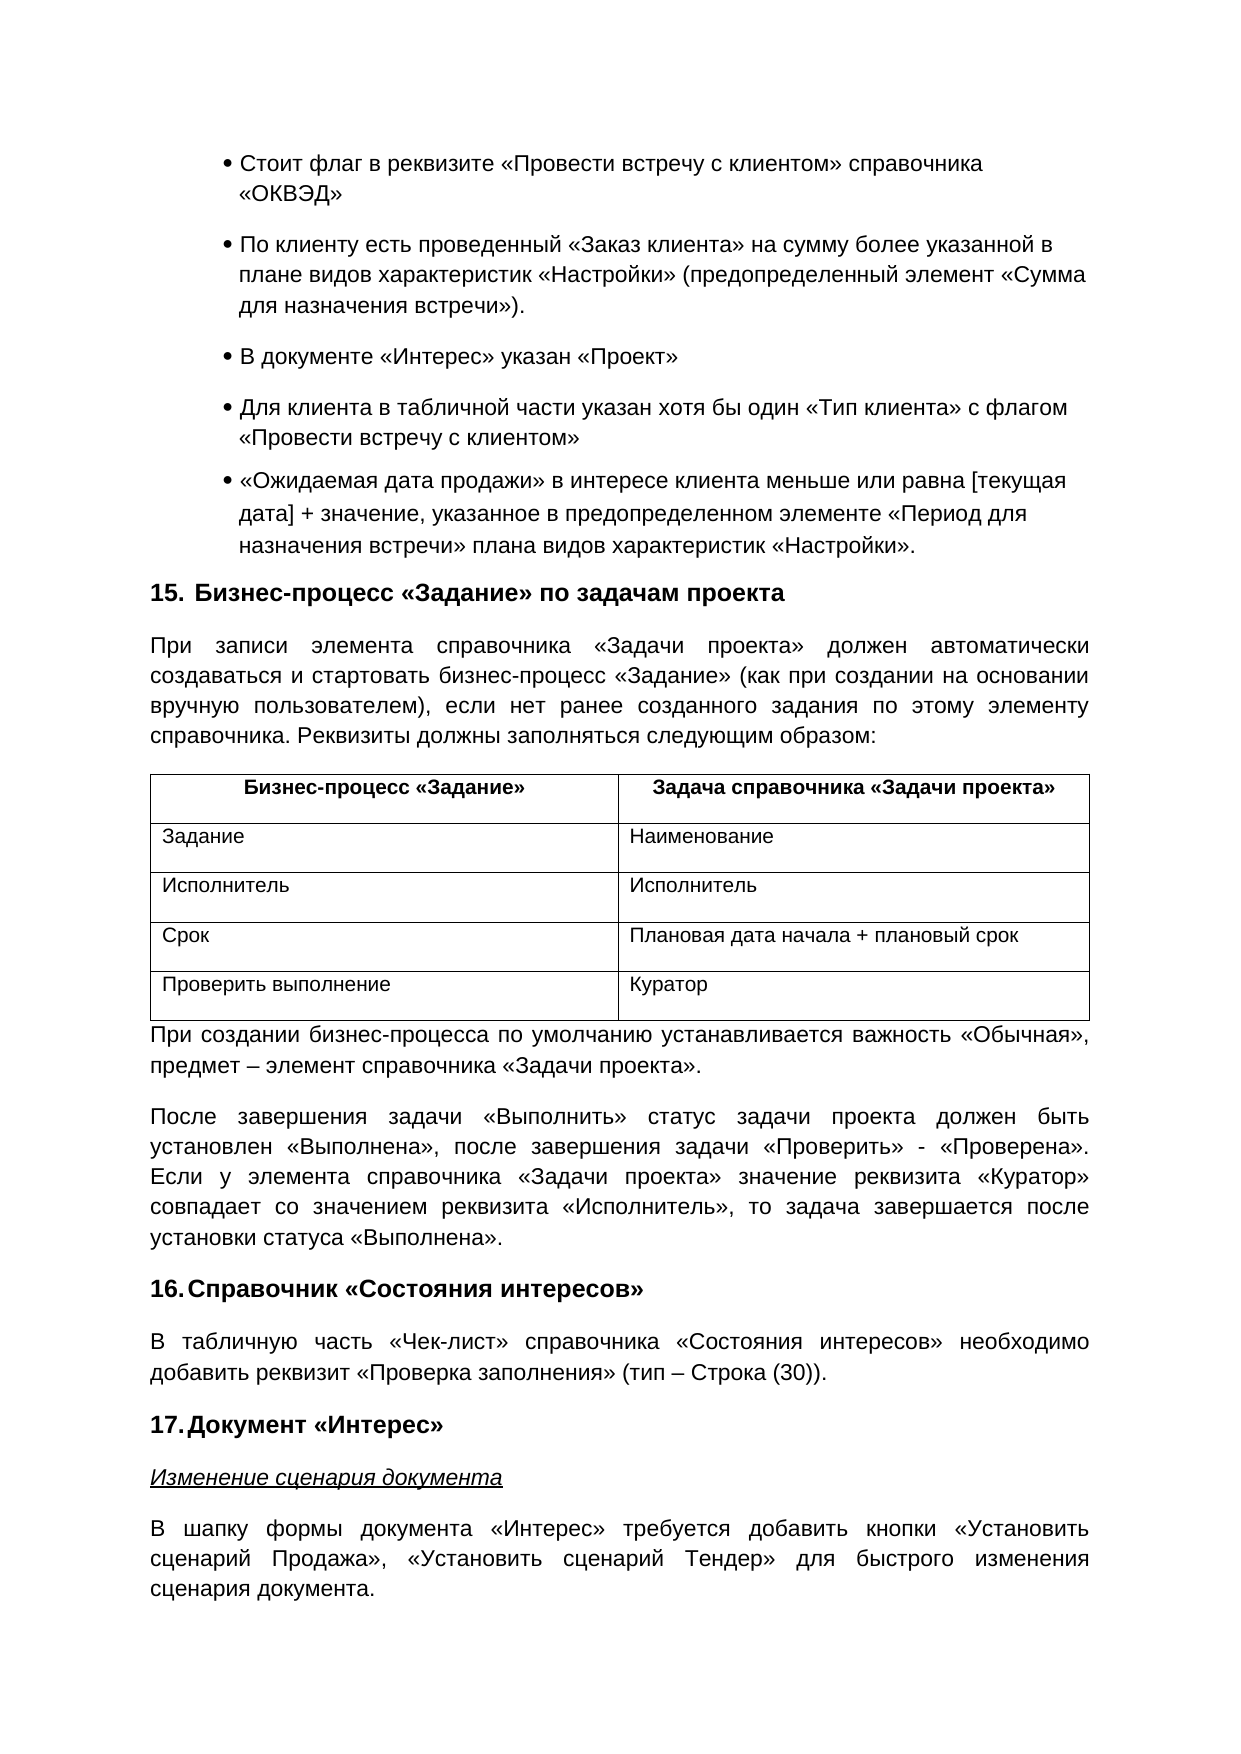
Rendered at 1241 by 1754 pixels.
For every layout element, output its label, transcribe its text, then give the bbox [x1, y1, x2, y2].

text В табличную часть «Чек-лист» справочника «Состояния интересов» необходимо добавить реквизит «Проверка заполнения» (тип – Строка (30)). [150, 1328, 1090, 1385]
table_cell Исполнитель [151, 873, 618, 922]
table_header Задача справочника «Задачи проекта» [619, 775, 1089, 823]
table_cell Срок [151, 923, 618, 971]
list Для клиента в табличной части указан хотя бы один «Тип клиента» с флагом «Провести встречу с клиентом» [224, 394, 1090, 450]
table_cell Куратор [619, 972, 1089, 1020]
list В документе «Интерес» указан «Проект» [224, 343, 1090, 369]
text Справочник «Состояния интересов» [150, 1274, 1090, 1303]
table_cell Плановая дата начала + плановый срок [619, 923, 1089, 971]
table_cell Проверить выполнение [151, 972, 618, 1020]
text Изменение сценария документа [150, 1463, 1090, 1490]
text Документ «Интерес» [150, 1409, 1090, 1438]
text При создании бизнес-процесса по умолчанию устанавливается важность «Обычная», предмет – элемент справочника «Задачи проекта». [150, 1021, 1090, 1078]
list По клиенту есть проведенный «Заказ клиента» на сумму более указанной в плане видов характеристик «Настройки» (предопределенный элемент «Сумма для назначения встречи»). [224, 231, 1090, 318]
text После завершения задачи «Выполнить» статус задачи проекта должен быть установлен «Выполнена», после завершения задачи «Проверить» - «Проверена». Если у элемента справочника «Задачи проекта» значение реквизита «Куратор» совпадает со значением реквизита «Исполнитель», то задача завершается после установки статуса «Выполнена». [150, 1103, 1090, 1250]
table_cell Наименование [619, 824, 1089, 872]
table_cell Задание [151, 824, 618, 872]
text Бизнес-процесс «Задание» по задачам проекта [150, 578, 1090, 607]
table_header Бизнес-процесс «Задание» [151, 775, 618, 823]
text В шапку формы документа «Интерес» требуется добавить кнопки «Установить сценарий Продажа», «Установить сценарий Тендер» для быстрого изменения сценария документа. [150, 1514, 1090, 1601]
table_cell Исполнитель [619, 873, 1089, 922]
list Стоит флаг в реквизите «Провести встречу с клиентом» справочника «ОКВЭД» [224, 150, 1090, 207]
list «Ожидаемая дата продажи» в интересе клиента меньше или равна [текущая дата] + значение, указанное в предопределенном элементе «Период для назначения встречи» плана видов характеристик «Настройки». [224, 467, 1090, 559]
text При записи элемента справочника «Задачи проекта» должен автоматически создаваться и стартовать бизнес-процесс «Задание» (как при создании на основании вручную пользователем), если нет ранее созданного задания по этому элементу справочника. Реквизиты должны заполняться следующим образом: [150, 632, 1090, 749]
